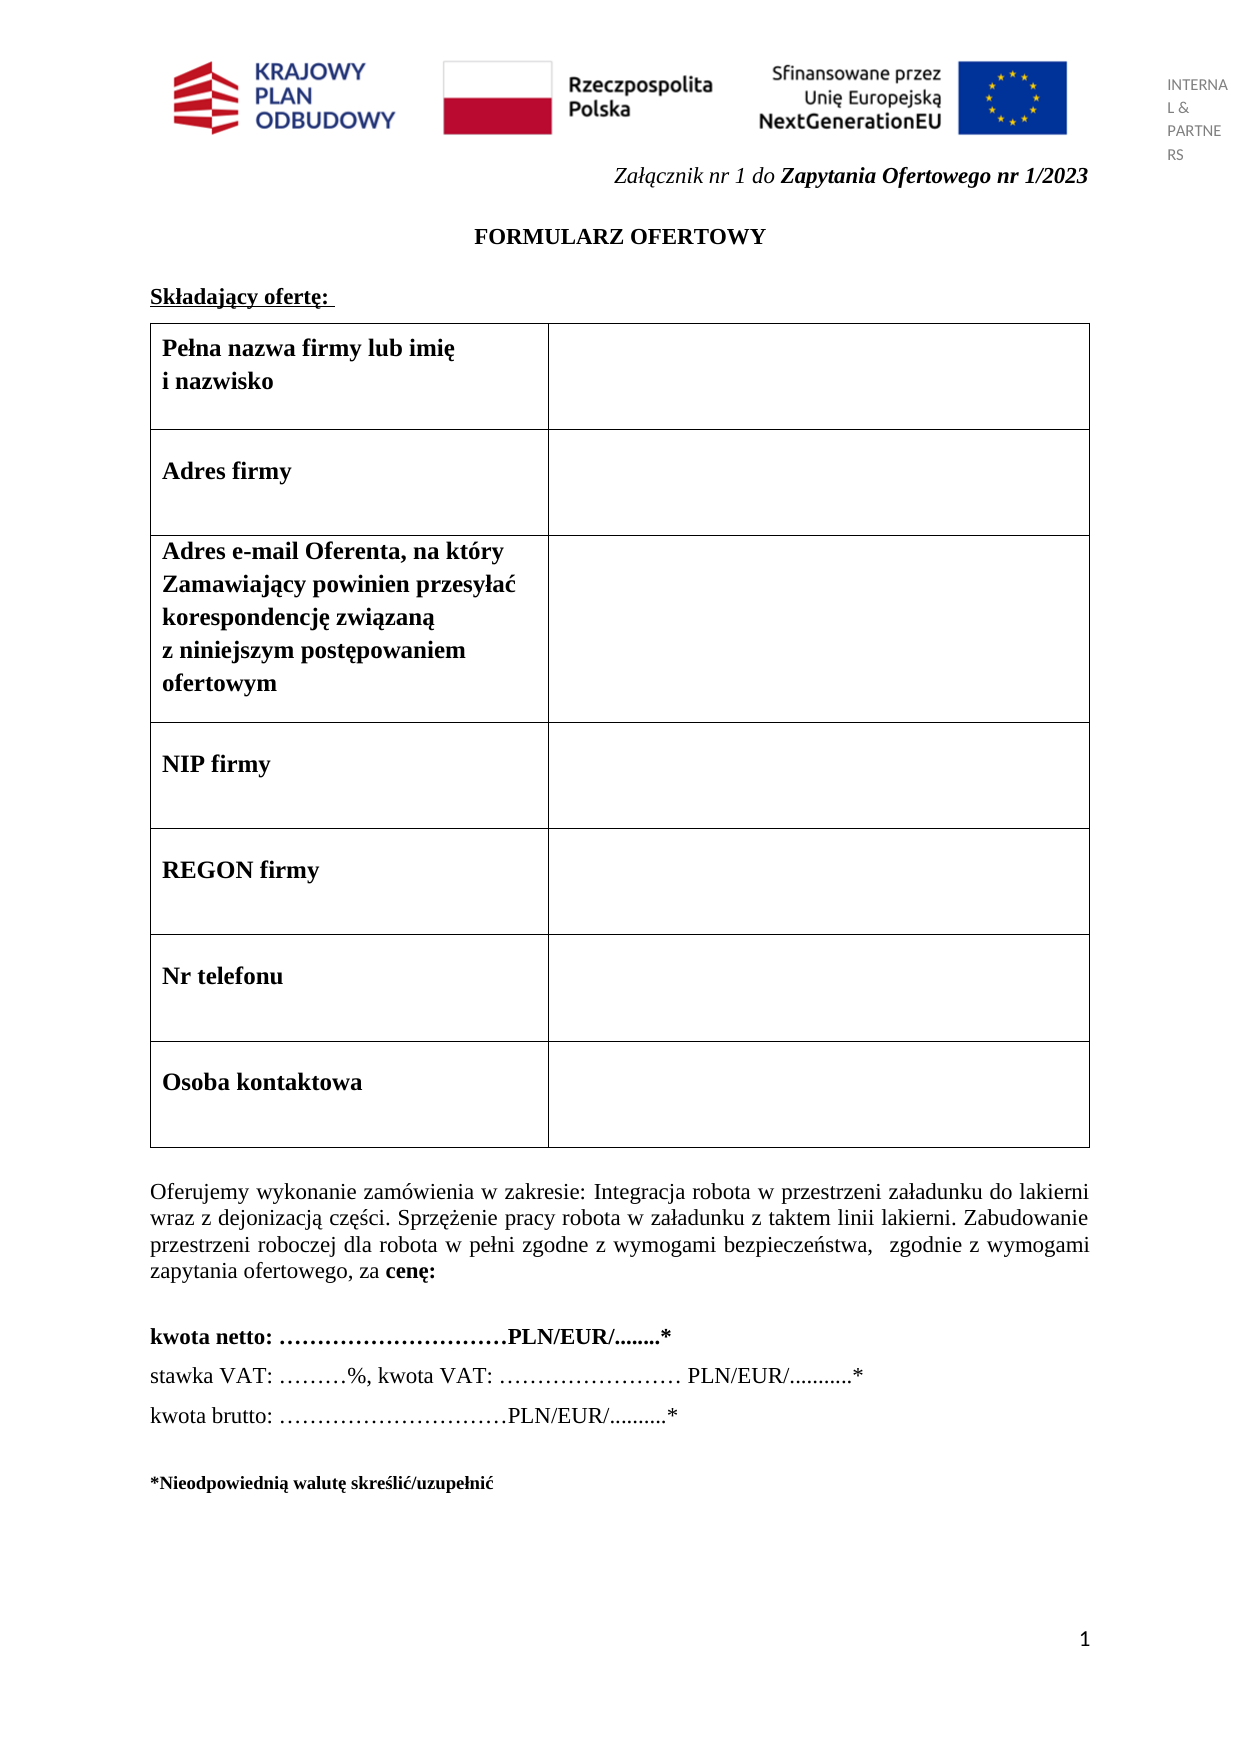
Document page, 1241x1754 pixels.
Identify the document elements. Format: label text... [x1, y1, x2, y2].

text kwota netto: …………………………PLN/EUR/........* [150, 1323, 1090, 1349]
table_cell NIP firmy [151, 723, 548, 828]
text *Nieodpowiednią walutę skreślić/uzupełnić [150, 1472, 1090, 1550]
table_cell [549, 536, 1089, 722]
text Załącznik nr 1 do Zapytania Ofertowego nr 1/2023 [150, 118, 1090, 189]
table_cell Adres firmy [151, 430, 548, 535]
picture [150, 37, 1090, 118]
table_cell Nr telefonu [151, 935, 548, 1041]
table_cell [549, 829, 1089, 934]
table_header Pełna nazwa firmy lub imię i nazwisko [151, 324, 548, 429]
text Oferujemy wykonanie zamówienia w zakresie: Integracja robota w przestrzeni załadunku do lakierni wraz z dejonizacją części. Sprzężenie pracy robota w załadunku z taktem linii lakierni. Zabudowanie przestrzeni roboczej dla robota w pełni zgodne z wymogami bezpieczeństwa, zgodnie z wymogami zapytania ofertowego, za cenę: [150, 1178, 1090, 1283]
table_cell [549, 935, 1089, 1041]
table_cell [549, 1042, 1089, 1147]
table_cell [549, 430, 1089, 535]
text Składający ofertę: [150, 283, 1090, 309]
text FORMULARZ OFERTOWY [150, 223, 1090, 249]
table_cell [549, 723, 1089, 828]
text stawka VAT: ………%, kwota VAT: …………………… PLN/EUR/...........* [150, 1362, 1090, 1389]
table_cell REGON firmy [151, 829, 548, 934]
table_cell Adres e-mail Oferenta, na który Zamawiający powinien przesyłać korespondencję związaną z niniejszym postępowaniem ofertowym [151, 536, 548, 722]
table_cell Osoba kontaktowa [151, 1042, 548, 1147]
table_header [549, 324, 1089, 429]
text kwota brutto: …………………………PLN/EUR/..........* [150, 1402, 1090, 1428]
